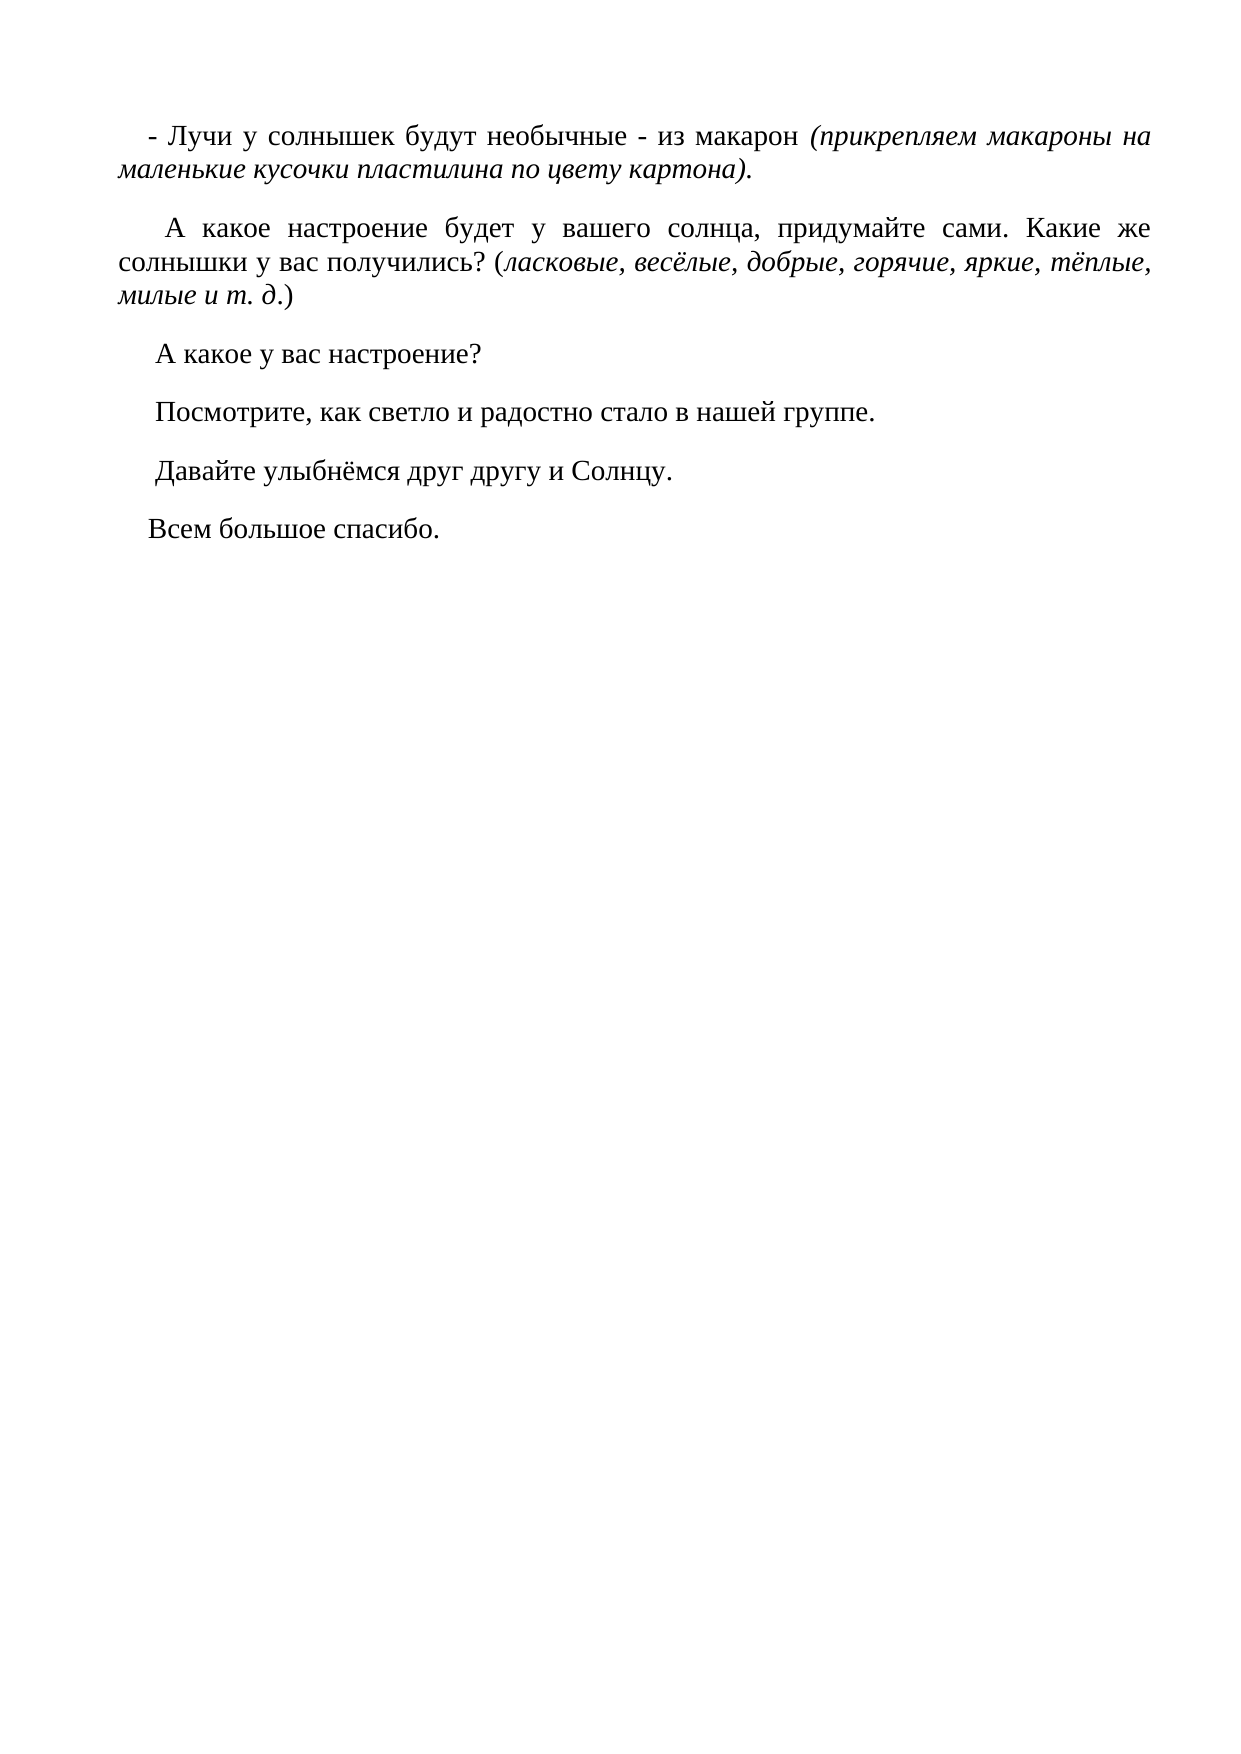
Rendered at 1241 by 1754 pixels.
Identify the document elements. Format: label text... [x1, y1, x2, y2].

text А какое настроение будет у вашего солнца, придумайте сами. Какие же солнышки у вас получились? (ласковые, весёлые, добрые, горячие, яркие, тёплые, милые и т. д.) [118, 210, 1152, 311]
text Посмотрите, как светло и радостно стало в нашей группе. [118, 394, 1152, 428]
text Давайте улыбнёмся друг другу и Солнцу. [118, 453, 1152, 486]
text - Лучи у солнышек будут необычные - из макарон (прикрепляем макароны на маленькие кусочки пластилина по цвету картона). [118, 118, 1152, 185]
text Всем большое спасибо. [118, 511, 1152, 545]
text А какое у вас настроение? [118, 336, 1152, 369]
